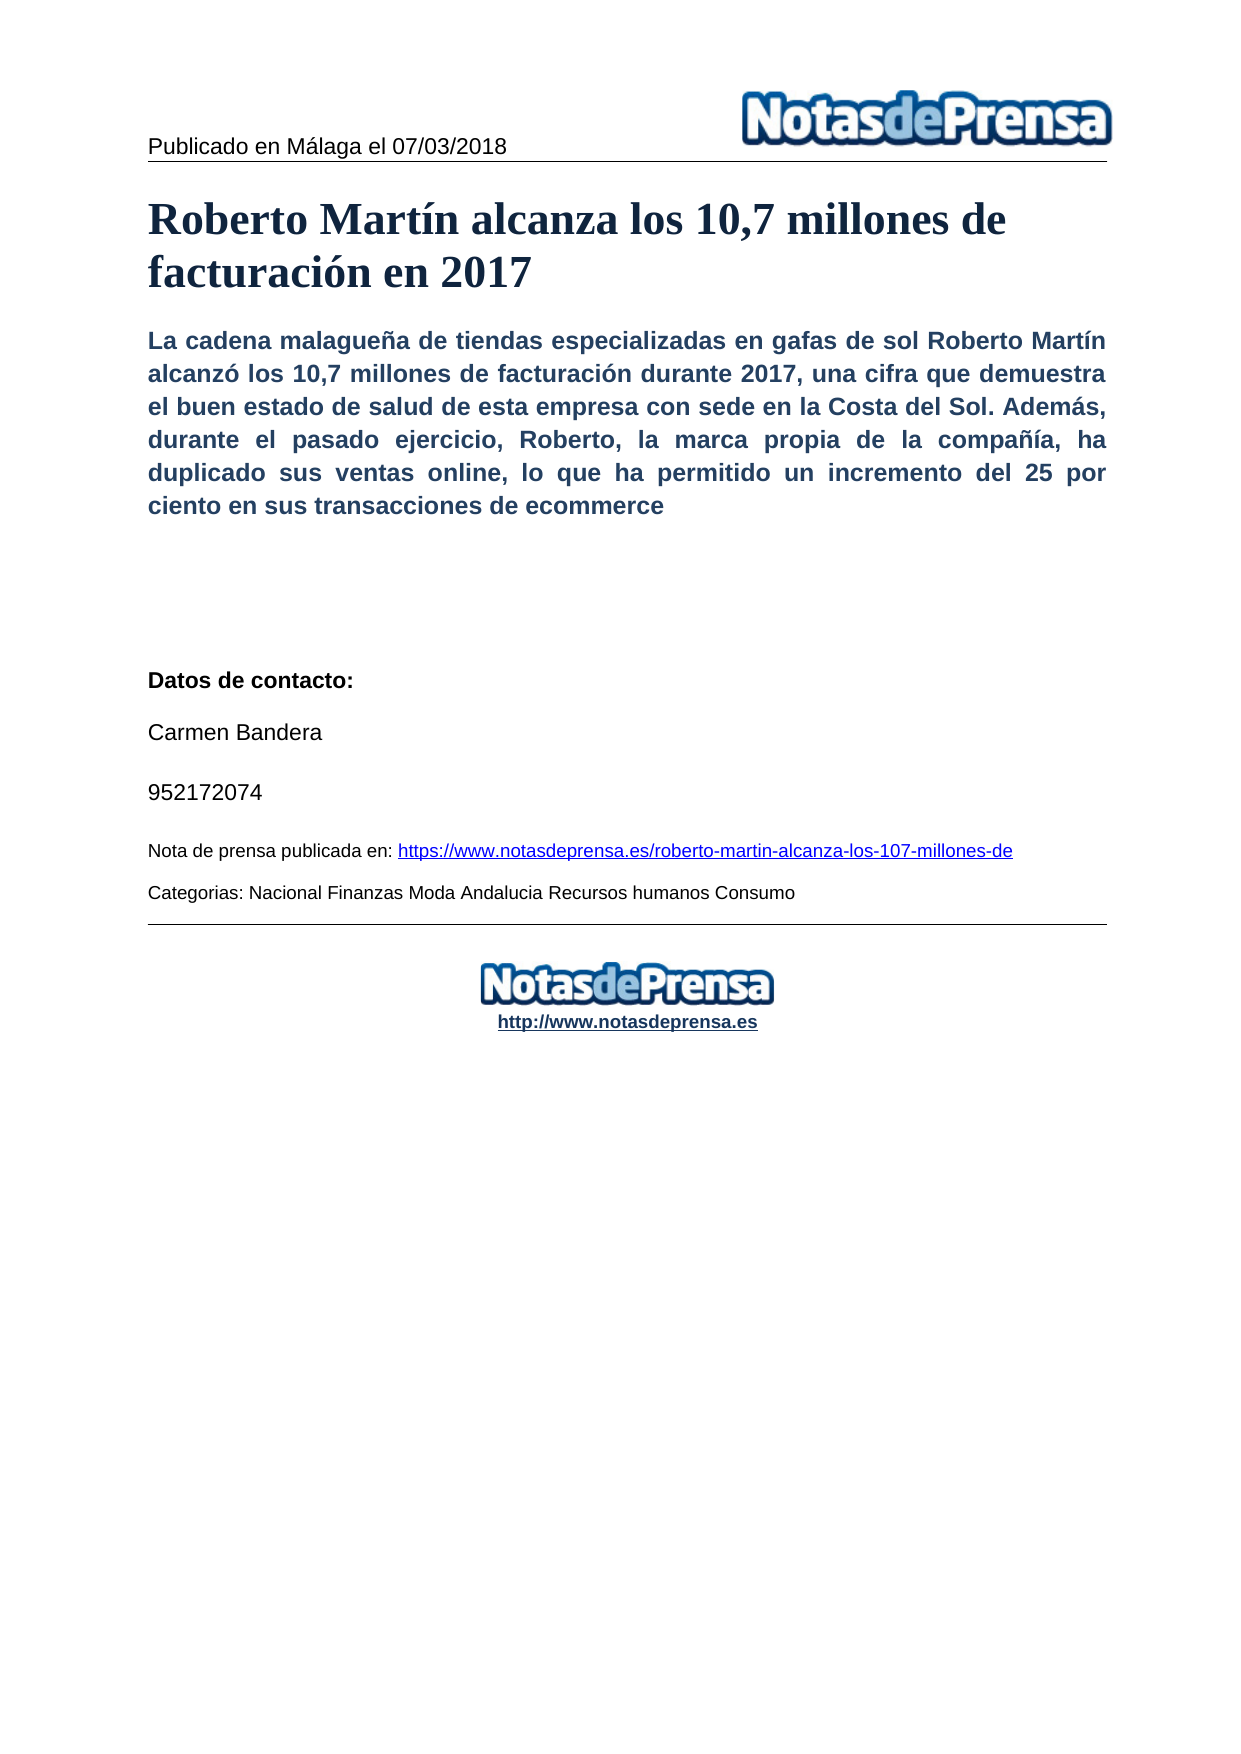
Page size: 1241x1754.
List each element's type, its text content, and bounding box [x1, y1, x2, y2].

text Carmen Bandera [148, 718, 1063, 745]
text 952172074 [148, 779, 1063, 805]
text Nota de prensa publicada en: https://www.notasdeprensa.es/roberto-martin-alcanza-los-107-millones-de [148, 839, 1107, 861]
picture [480, 961, 775, 1007]
subtitle La cadena malagueña de tiendas especializadas en gafas de sol Roberto Martín alcanzó los 10,7 millones de facturación durante 2017, una cifra que demuestra el buen estado de salud de esta empresa con sede en la Costa del Sol. Además, durante el pasado ejercicio, Roberto, la marca propia de la compañía, ha duplicado sus ventas online, lo que ha permitido un incremento del 25 por ciento en sus transacciones de ecommerce [148, 326, 1107, 520]
text http://www.notasdeprensa.es [148, 1011, 1107, 1033]
text Publicado en Málaga el 07/03/2018 [148, 133, 1107, 161]
subtitle Roberto Martín alcanza los 10,7 millones de facturación en 2017 [148, 192, 1107, 297]
text Categorias: Nacional Finanzas Moda Andalucia Recursos humanos Consumo [148, 882, 1107, 903]
picture [742, 90, 1113, 148]
text Datos de contacto: [148, 667, 1107, 694]
